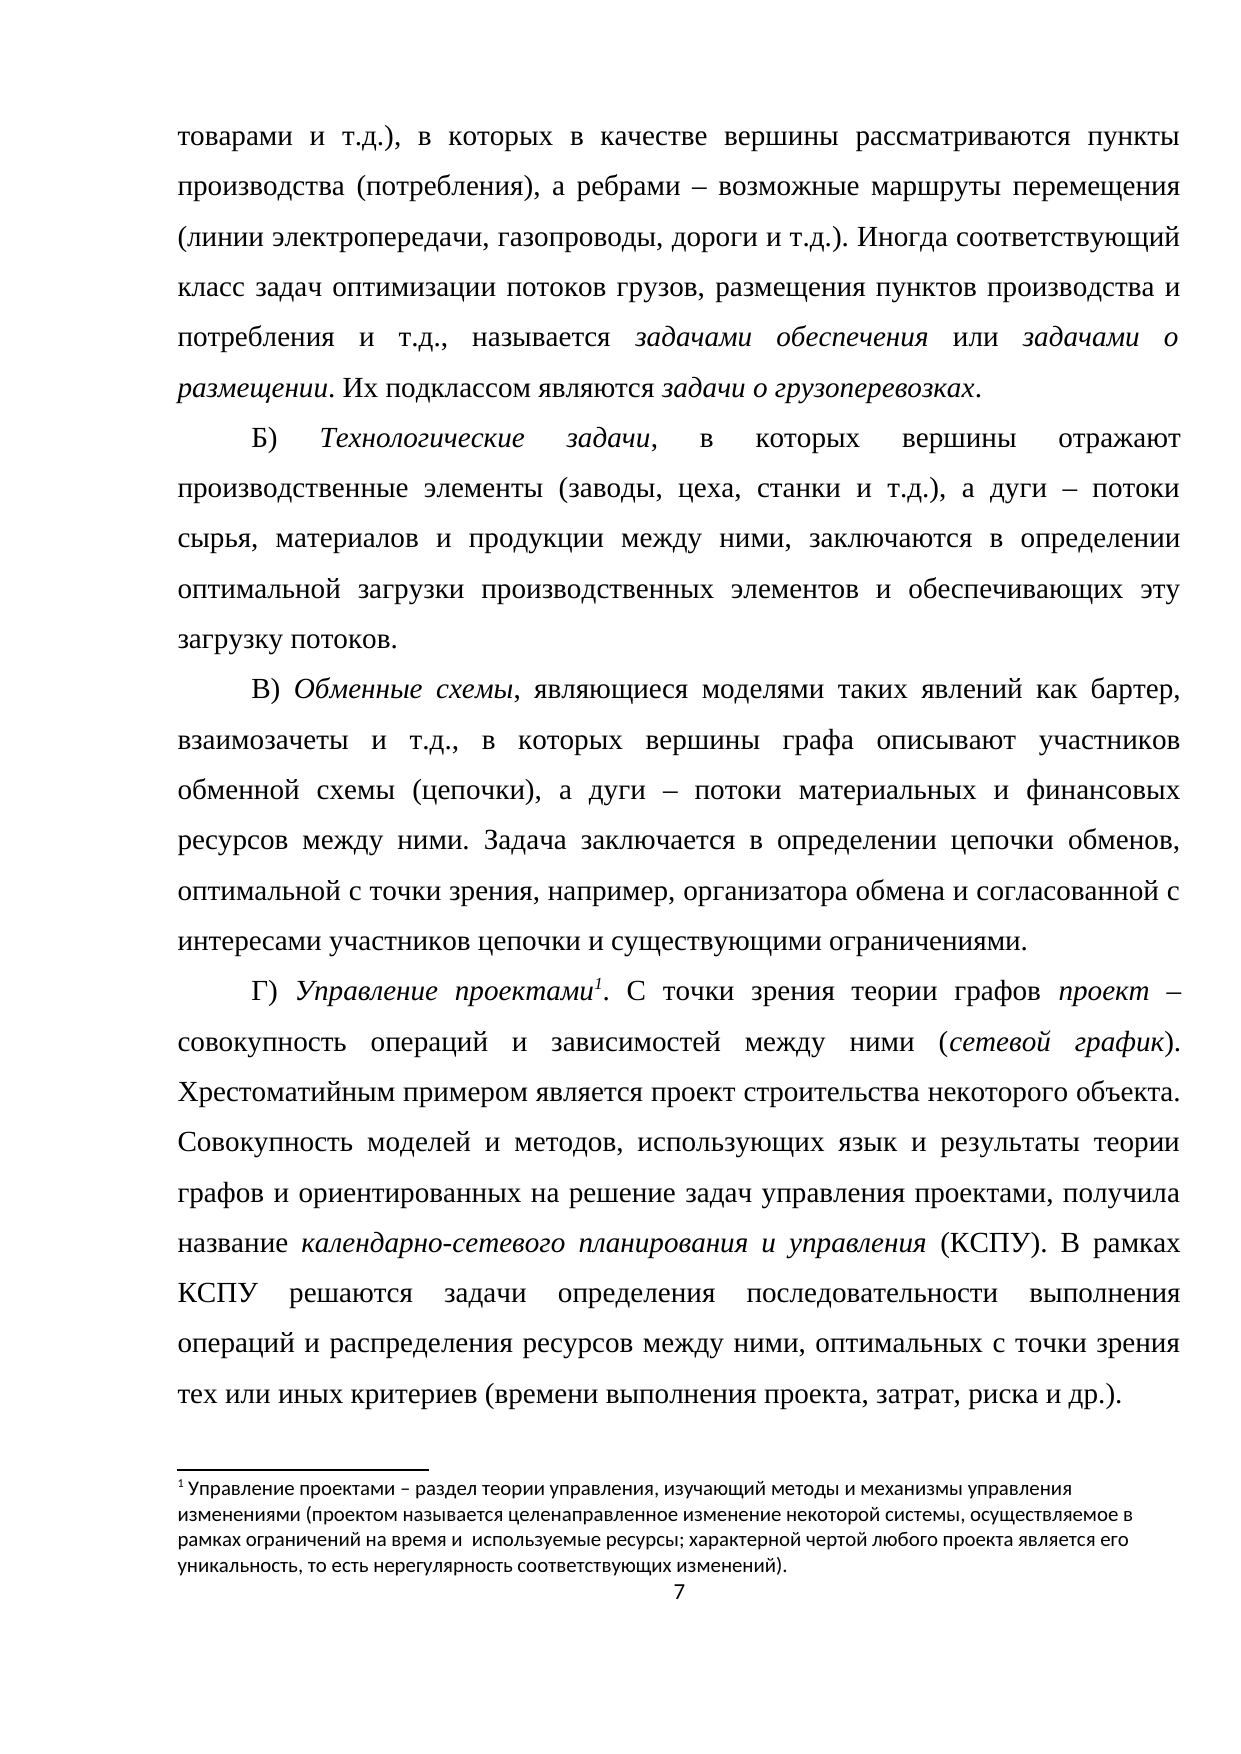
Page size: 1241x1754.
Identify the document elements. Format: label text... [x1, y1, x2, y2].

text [177, 118, 1181, 403]
text Б) Технологические задачи, в которых вершины отражают производственные элементы (заводы, цеха, станки и т.д.), а дуги – потоки сырья, материалов и продукции между ними, заключаются в определении оптимальной загрузки производственных элементов и обеспечивающих эту загрузку потоков. [177, 420, 1181, 655]
text В) Обменные схемы, являющиеся моделями таких явлений как бартер, взаимозачеты и т.д., в которых вершины графа описывают участников обменной схемы (цепочки), а дуги – потоки материальных и финансовых ресурсов между ними. Задача заключается в определении цепочки обменов, оптимальной с точки зрения, например, организатора обмена и согласованной с интересами участников цепочки и существующими ограничениями. [177, 672, 1181, 957]
text Г) Управление проектами. С точки зрения теории графов проект – совокупность операций и зависимостей между ними (сетевой график). Хрестоматийным примером является проект строительства некоторого объекта. Совокупность моделей и методов, использующих язык и результаты теории графов и ориентированных на решение задач управления проектами, получила название календарно-сетевого планирования и управления (КСПУ). В рамках КСПУ решаются задачи определения последовательности выполнения операций и распределения ресурсов между ними, оптимальных с точки зрения тех или иных критериев (времени выполнения проекта, затрат, риска и др.). [177, 973, 1181, 1409]
